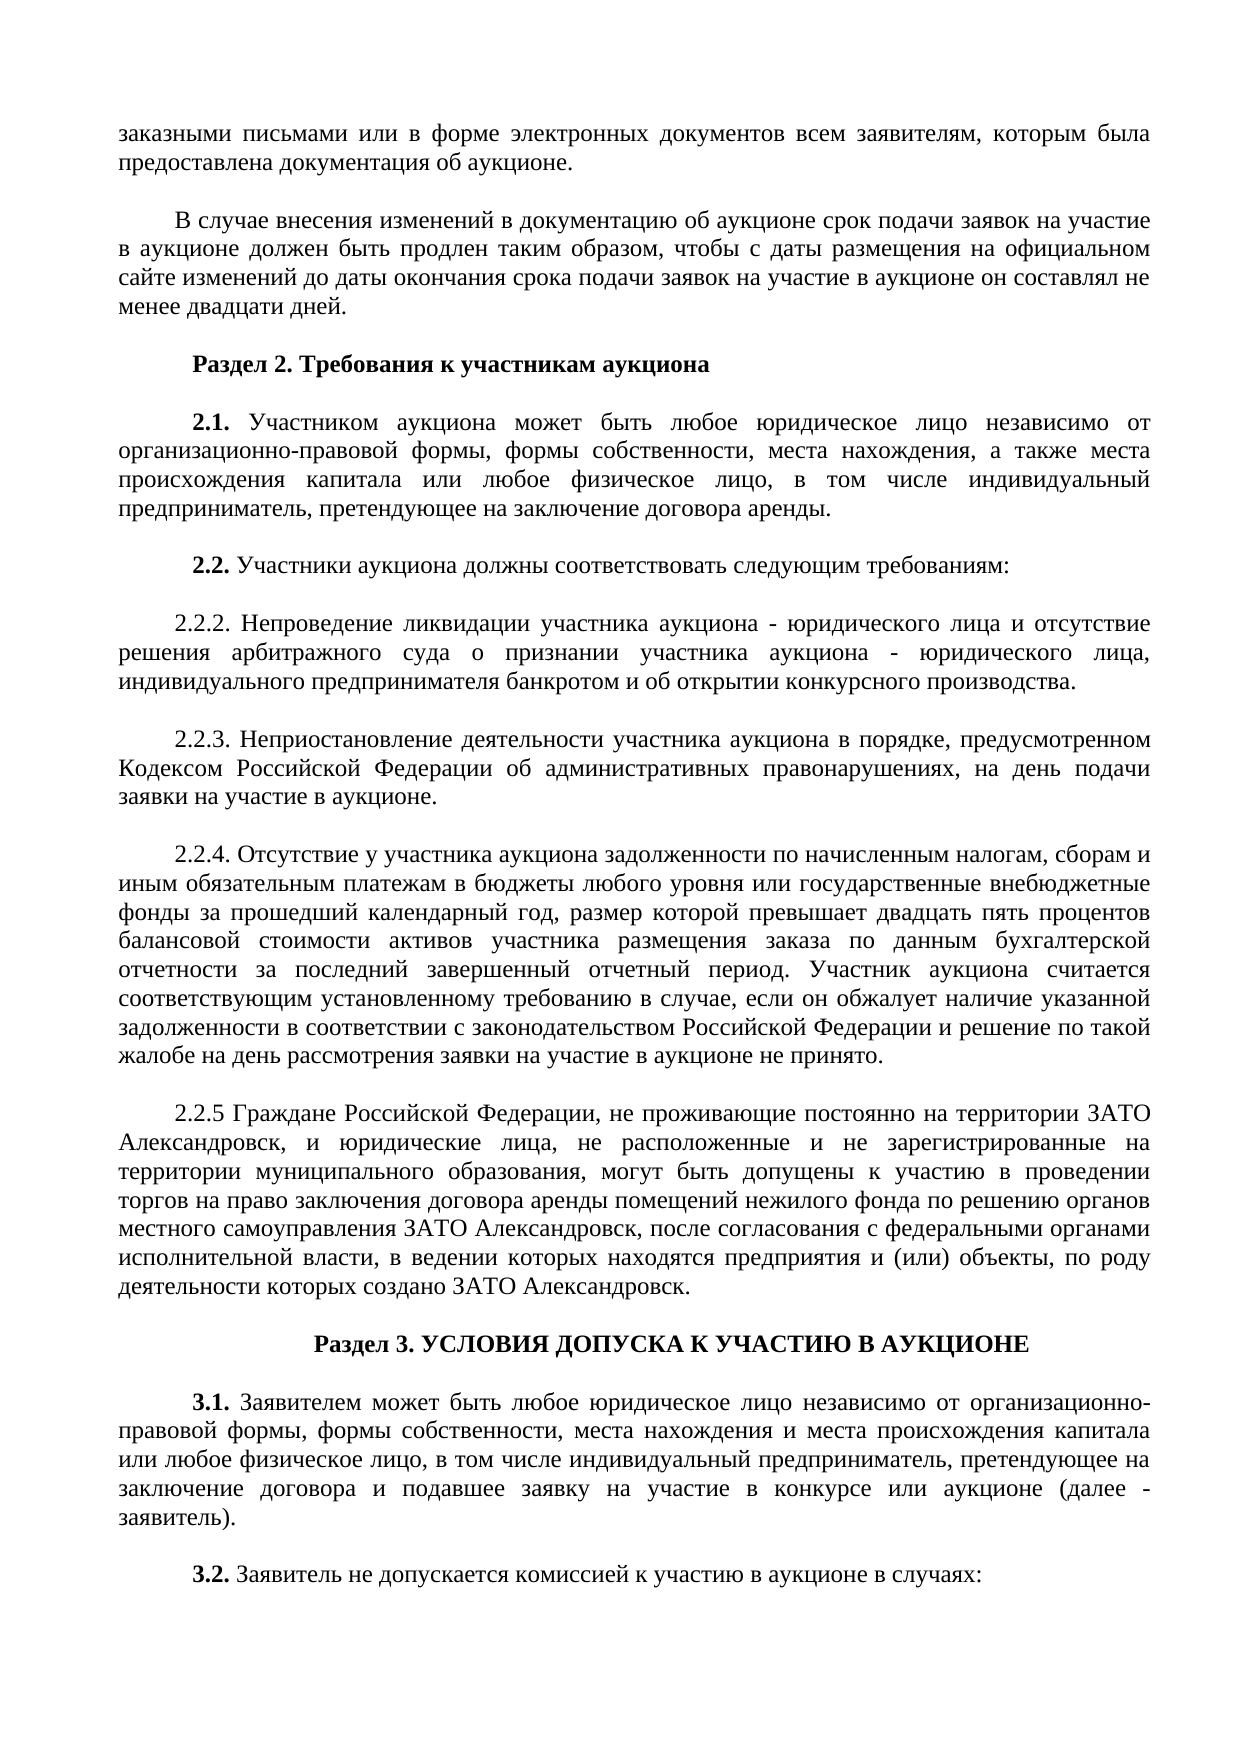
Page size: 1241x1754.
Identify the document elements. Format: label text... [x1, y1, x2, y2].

text 2.2.3. Неприостановление деятельности участника аукциона в порядке, предусмотренном Кодексом Российской Федерации об административных правонарушениях, на день подачи заявки на участие в аукционе. [118, 724, 1152, 810]
text В случае внесения изменений в документацию об аукционе срок подачи заявок на участие в аукционе должен быть продлен таким образом, чтобы с даты размещения на официальном сайте изменений до даты окончания срока подачи заявок на участие в аукционе он составлял не менее двадцати дней. [118, 205, 1152, 320]
text 3.1. Заявителем может быть любое юридическое лицо независимо от организационно-правовой формы, формы собственности, места нахождения и места происхождения капитала или любое физическое лицо, в том числе индивидуальный предприниматель, претендующее на заключение договора и подавшее заявку на участие в конкурсе или аукционе (далее - заявитель). [118, 1387, 1152, 1530]
text 2.2.2. Непроведение ликвидации участника аукциона - юридического лица и отсутствие решения арбитражного суда о признании участника аукциона - юридического лица, индивидуального предпринимателя банкротом и об открытии конкурсного производства. [118, 608, 1152, 695]
text 2.2.4. Отсутствие у участника аукциона задолженности по начисленным налогам, сборам и иным обязательным платежам в бюджеты любого уровня или государственные внебюджетные фонды за прошедший календарный год, размер которой превышает двадцать пять процентов балансовой стоимости активов участника размещения заказа по данным бухгалтерской отчетности за последний завершенный отчетный период. Участник аукциона считается соответствующим установленному требованию в случае, если он обжалует наличие указанной задолженности в соответствии с законодательством Российской Федерации и решение по такой жалобе на день рассмотрения заявки на участие в аукционе не принято. [118, 839, 1152, 1069]
text 2.2.5 Граждане Российской Федерации, не проживающие постоянно на территории ЗАТО Александровск, и юридические лица, не расположенные и не зарегистрированные на территории муниципального образования, могут быть допущены к участию в проведении торгов на право заключения договора аренды помещений нежилого фонда по решению органов местного самоуправления ЗАТО Александровск, после согласования с федеральными органами исполнительной власти, в ведении которых находятся предприятия и (или) объекты, по роду деятельности которых создано ЗАТО Александровск. [118, 1098, 1152, 1300]
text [118, 118, 1152, 176]
text Раздел 3. УСЛОВИЯ ДОПУСКА К УЧАСТИЮ В АУКЦИОНЕ [118, 1329, 1152, 1358]
text 3.2. Заявитель не допускается комиссией к участию в аукционе в случаях: [118, 1559, 1152, 1588]
text Раздел 2. Требования к участникам аукциона [118, 349, 1152, 378]
text 2.2. Участники аукциона должны соответствовать следующим требованиям: [118, 551, 1152, 579]
text 2.1. Участником аукциона может быть любое юридическое лицо независимо от организационно-правовой формы, формы собственности, места нахождения, а также места происхождения капитала или любое физическое лицо, в том числе индивидуальный предприниматель, претендующее на заключение договора аренды. [118, 407, 1152, 522]
